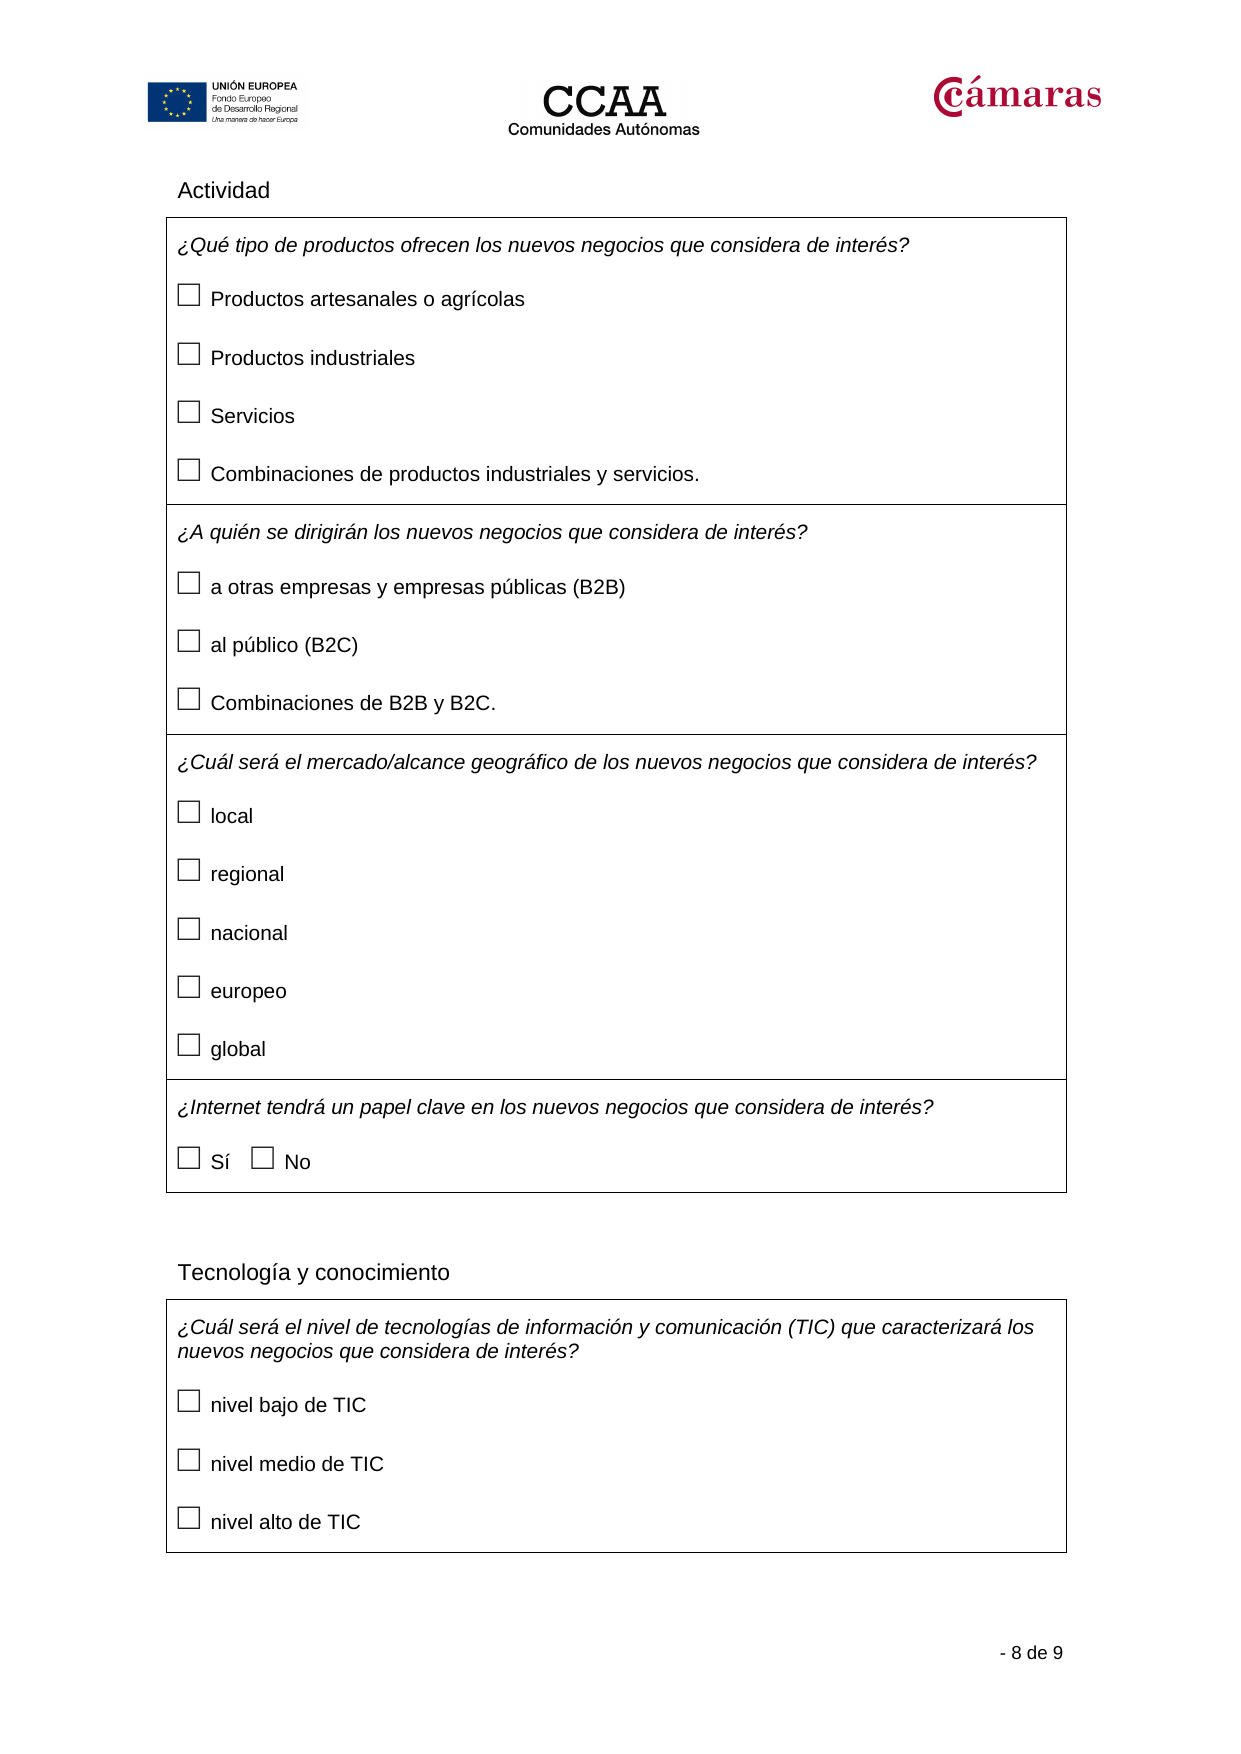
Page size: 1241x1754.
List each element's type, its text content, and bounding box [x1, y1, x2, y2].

table_header ¿Cuál será el nivel de tecnologías de información y comunicación (TIC) que caracterizará los nuevos negocios que considera de interés? □ nivel bajo de TIC □ nivel medio de TIC □ nivel alto de TIC [167, 1300, 1066, 1552]
table_cell ¿A quién se dirigirán los nuevos negocios que considera de interés? □ a otras empresas y empresas públicas (B2B) □ al público (B2C) □ Combinaciones de B2B y B2C. [167, 505, 1066, 733]
table_cell ¿Internet tendrá un papel clave en los nuevos negocios que considera de interés? □ Sí □ No [167, 1080, 1066, 1192]
picture [505, 75, 703, 140]
table_header ¿Qué tipo de productos ofrecen los nuevos negocios que considera de interés? □ Productos artesanales o agrícolas □ Productos industriales □ Servicios □ Combinaciones de productos industriales y servicios. [167, 218, 1066, 504]
text Tecnología y conocimiento [177, 1259, 1063, 1286]
text Actividad [177, 177, 1063, 203]
table_cell ¿Cuál será el mercado/alcance geográfico de los nuevos negocios que considera de interés? □ local □ regional □ nacional □ europeo □ global [167, 735, 1066, 1079]
picture [934, 75, 1101, 117]
